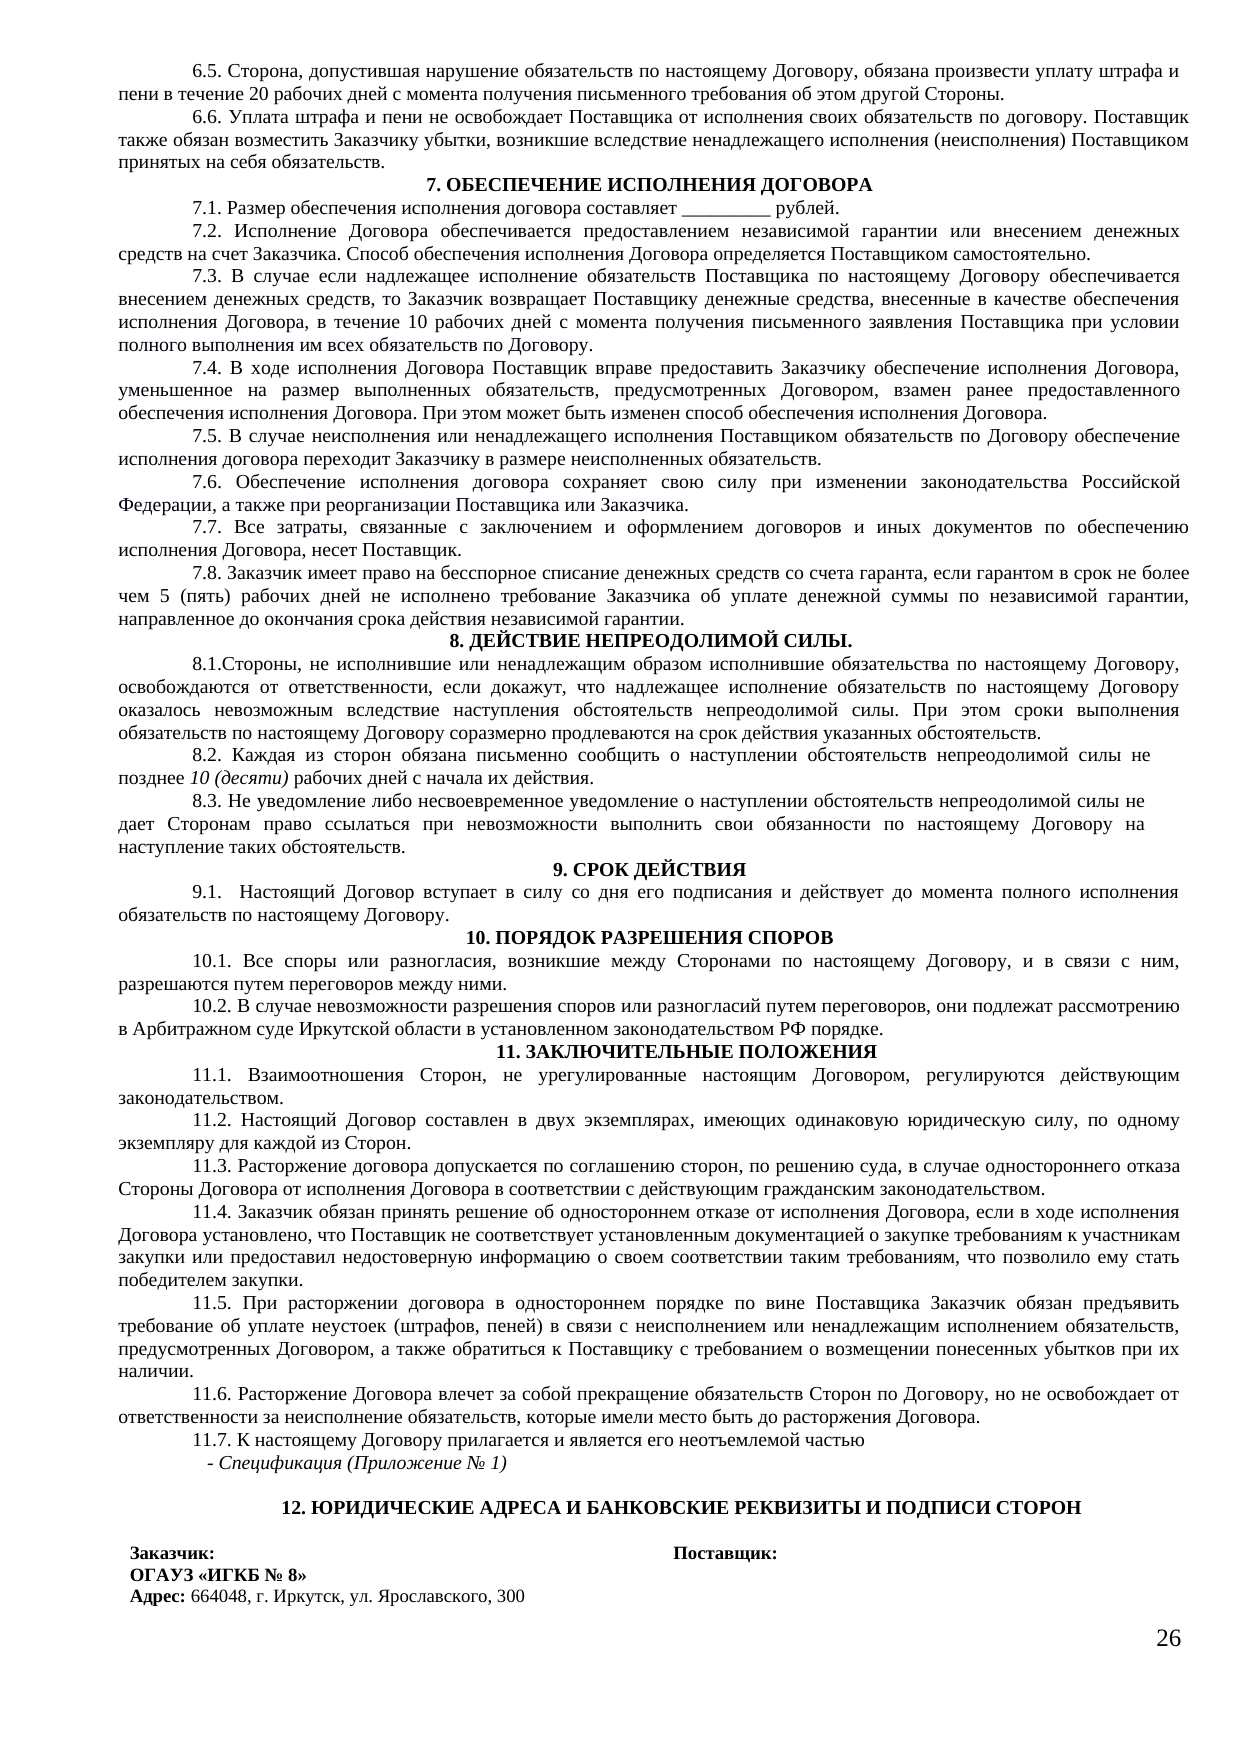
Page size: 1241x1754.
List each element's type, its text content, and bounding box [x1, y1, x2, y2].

text 7.3. В случае если надлежащее исполнение обязательств Поставщика по настоящему Договору обеспечивается внесением денежных средств, то Заказчик возвращает Поставщику денежные средства, внесенные в качестве обеспечения исполнения Договора, в течение 10 рабочих дней с момента получения письменного заявления Поставщика при условии полного выполнения им всех обязательств по Договору. [118, 264, 1181, 356]
text 7.1. Размер обеспечения исполнения договора составляет _________ рублей. [118, 196, 1181, 219]
text 6.5. Сторона, допустившая нарушение обязательств по настоящему Договору, обязана произвести уплату штрафа и пени в течение 20 рабочих дней с момента получения письменного требования об этом другой Стороны. [118, 59, 1181, 105]
text 8.3. Не уведомление либо несвоевременное уведомление о наступлении обстоятельств непреодолимой силы не дает Сторонам право ссылаться при невозможности выполнить свои обязанности по настоящему Договору на наступление таких обстоятельств. [118, 789, 1146, 857]
text - Спецификация (Приложение № 1) [118, 1451, 1181, 1473]
text 11.6. Расторжение Договора влечет за собой прекращение обязательств Сторон по Договору, но не освобождает от ответственности за неисполнение обязательств, которые имели место быть до расторжения Договора. [118, 1382, 1181, 1428]
text 8. ДЕЙСТВИЕ НЕПРЕОДОЛИМОЙ СИЛЫ. [156, 629, 1146, 652]
text 11.7. К настоящему Договору прилагается и является его неотъемлемой частью [118, 1428, 1181, 1451]
text 7. ОБЕСПЕЧЕНИЕ ИСПОЛНЕНИЯ ДОГОВОРА [118, 173, 1181, 196]
text 11.3. Расторжение договора допускается по соглашению сторон, по решению суда, в случае одностороннего отказа Стороны Договора от исполнения Договора в соответствии с действующим гражданским законодательством. [118, 1154, 1181, 1200]
text 7.4. В ходе исполнения Договора Поставщик вправе предоставить Заказчику обеспечение исполнения Договора, уменьшенное на размер выполненных обязательств, предусмотренных Договором, взамен ранее предоставленного обеспечения исполнения Договора. При этом может быть изменен способ обеспечения исполнения Договора. [118, 356, 1181, 424]
text 6.6. Уплата штрафа и пени не освобождает Поставщика от исполнения своих обязательств по договору. Поставщик также обязан возместить Заказчику убытки, возникшие вследствие ненадлежащего исполнения (неисполнения) Поставщиком принятых на себя обязательств. [118, 105, 1191, 173]
text 8.2. Каждая из сторон обязана письменно сообщить о наступлении обстоятельств непреодолимой силы не позднее 10 (десяти) рабочих дней с начала их действия. [118, 743, 1152, 789]
text 11. ЗАКЛЮЧИТЕЛЬНЫЕ ПОЛОЖЕНИЯ [118, 1040, 1181, 1063]
text 7.6. Обеспечение исполнения договора сохраняет свою силу при изменении законодательства Российской Федерации, а также при реорганизации Поставщика или Заказчика. [118, 470, 1181, 515]
text 9. СРОК ДЕЙСТВИЯ [118, 857, 1181, 880]
text 10.1. Все споры или разногласия, возникшие между Сторонами по настоящему Договору, и в связи с ним, разрешаются путем переговоров между ними. [118, 949, 1181, 994]
text 7.8. Заказчик имеет право на бесспорное списание денежных средств со счета гаранта, если гарантом в срок не более чем 5 (пять) рабочих дней не исполнено требование Заказчика об уплате денежной суммы по независимой гарантии, направленное до окончания срока действия независимой гарантии. [118, 561, 1191, 629]
text 7.7. Все затраты, связанные с заключением и оформлением договоров и иных документов по обеспечению исполнения Договора, несет Поставщик. [118, 515, 1191, 561]
text 11.1. Взаимоотношения Сторон, не урегулированные настоящим Договором, регулируются действующим законодательством. [118, 1063, 1181, 1108]
text 12. ЮРИДИЧЕСКИЕ АДРЕСА И БАНКОВСКИЕ РЕКВИЗИТЫ И ПОДПИСИ СТОРОН [182, 1496, 1181, 1519]
text 7.2. Исполнение Договора обеспечивается предоставлением независимой гарантии или внесением денежных средств на счет Заказчика. Способ обеспечения исполнения Договора определяется Поставщиком самостоятельно. [118, 219, 1181, 264]
text 7.5. В случае неисполнения или ненадлежащего исполнения Поставщиком обязательств по Договору обеспечение исполнения договора переходит Заказчику в размере неисполненных обязательств. [118, 424, 1181, 470]
text 10. ПОРЯДОК РАЗРЕШЕНИЯ СПОРОВ [118, 926, 1181, 949]
text 9.1. Настоящий Договор вступает в силу со дня его подписания и действует до момента полного исполнения обязательств по настоящему Договору. [118, 880, 1181, 926]
text 11.4. Заказчик обязан принять решение об одностороннем отказе от исполнения Договора, если в ходе исполнения Договора установлено, что Поставщик не соответствует установленным документацией о закупке требованиям к участникам закупки или предоставил недостоверную информацию о своем соответствии таким требованиям, что позволило ему стать победителем закупки. [118, 1200, 1181, 1291]
text 10.2. В случае невозможности разрешения споров или разногласий путем переговоров, они подлежат рассмотрению в Арбитражном суде Иркутской области в установленном законодательством РФ порядке. [118, 994, 1181, 1040]
text 8.1.Стороны, не исполнившие или ненадлежащим образом исполнившие обязательства по настоящему Договору, освобождаются от ответственности, если докажут, что надлежащее исполнение обязательств по настоящему Договору оказалось невозможным вследствие наступления обстоятельств непреодолимой силы. При этом сроки выполнения обязательств по настоящему Договору соразмерно продлеваются на срок действия указанных обстоятельств. [118, 652, 1181, 743]
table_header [662, 1542, 1193, 1607]
text 11.2. Настоящий Договор составлен в двух экземплярах, имеющих одинаковую юридическую силу, по одному экземпляру для каждой из Сторон. [118, 1108, 1181, 1154]
text 11.5. При расторжении договора в одностороннем порядке по вине Поставщика Заказчик обязан предъявить требование об уплате неустоек (штрафов, пеней) в связи с неисполнением или ненадлежащим исполнением обязательств, предусмотренных Договором, а также обратиться к Поставщику с требованием о возмещении понесенных убытков при их наличии. [118, 1291, 1181, 1382]
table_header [118, 1542, 662, 1607]
